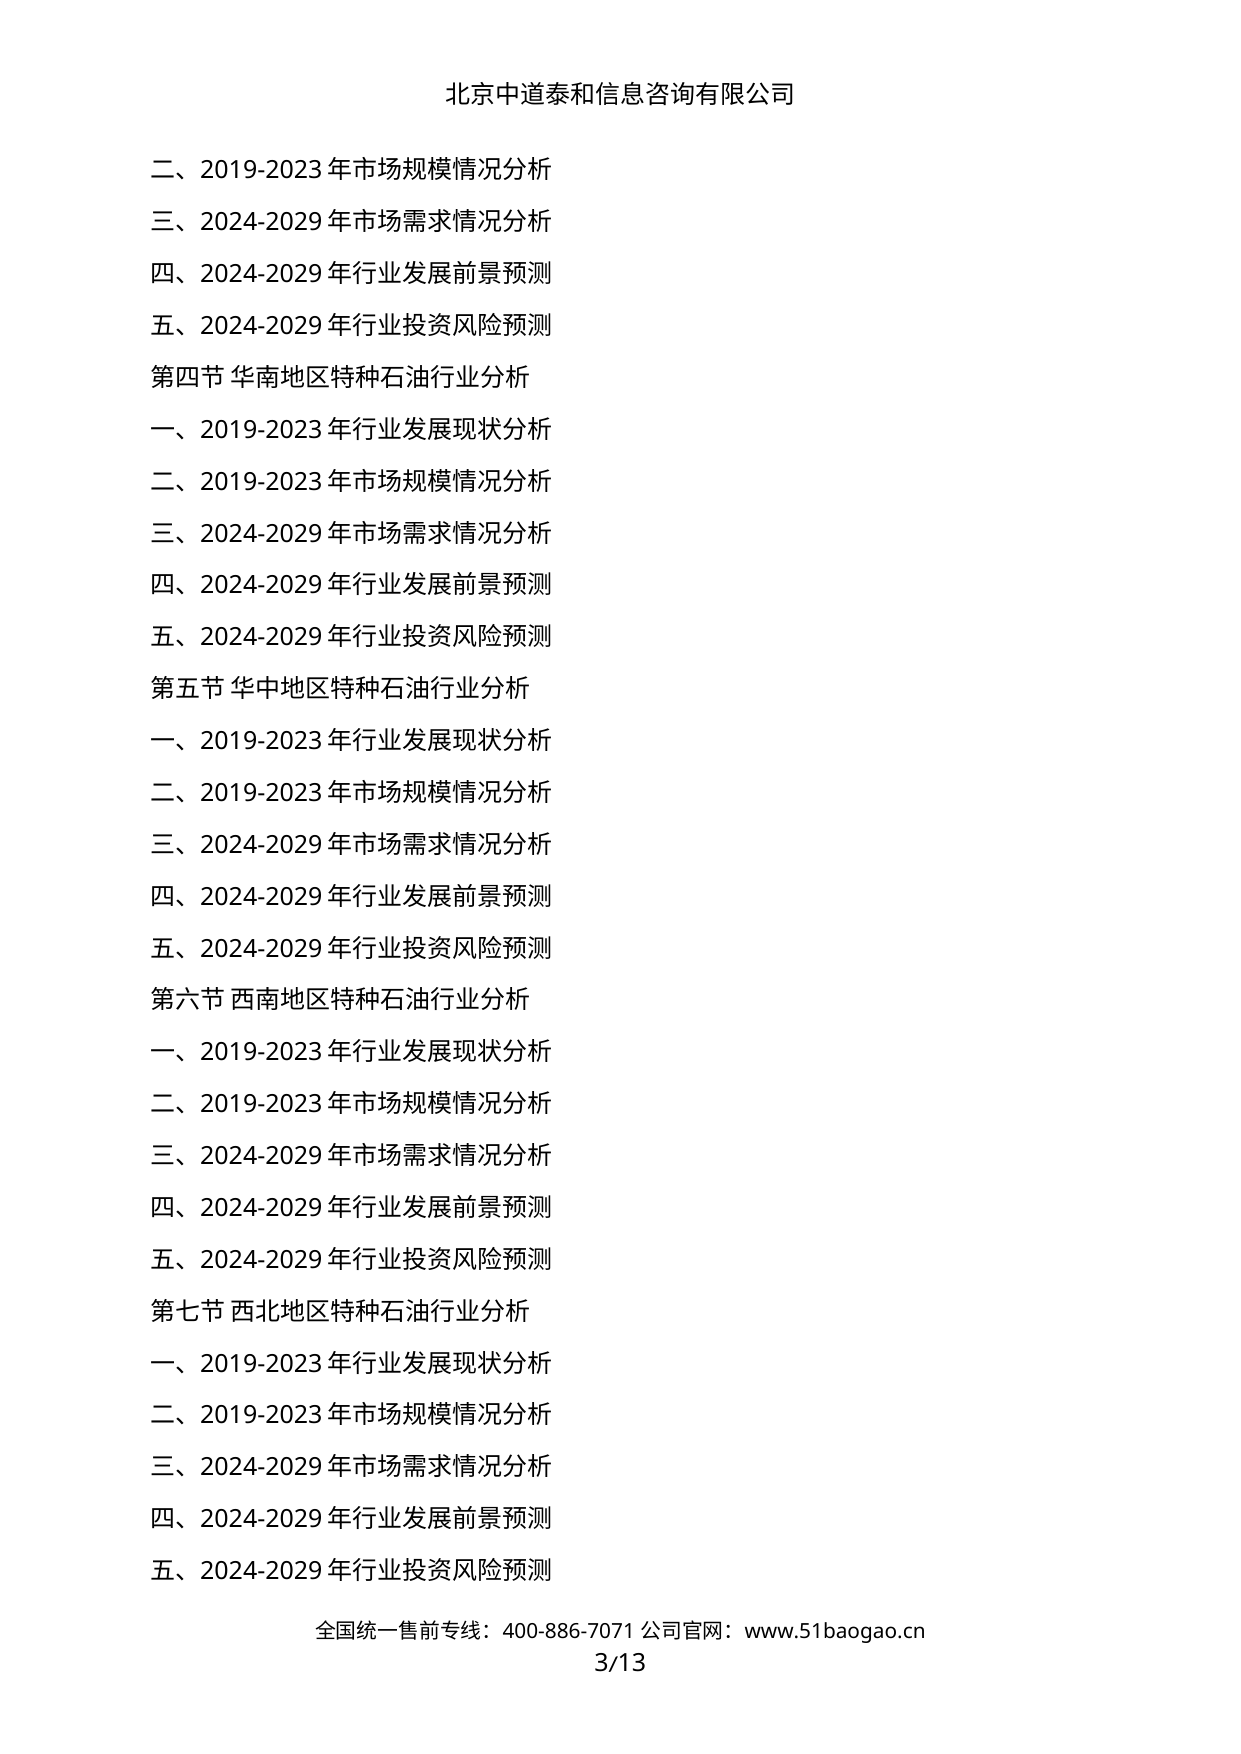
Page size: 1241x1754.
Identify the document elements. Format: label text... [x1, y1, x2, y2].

text 第六节 西南地区特种石油行业分析 [150, 980, 1090, 1016]
text 五、2024-2029年行业投资风险预测 [150, 306, 1090, 342]
text 一、2019-2023年行业发展现状分析 [150, 1032, 1090, 1068]
text 一、2019-2023年行业发展现状分析 [150, 1343, 1090, 1379]
text 四、2024-2029年行业发展前景预测 [150, 1187, 1090, 1224]
text 二、2019-2023年市场规模情况分析 [150, 461, 1090, 497]
text 二、2019-2023年市场规模情况分析 [150, 1084, 1090, 1120]
text 一、2019-2023年行业发展现状分析 [150, 721, 1090, 757]
text 四、2024-2029年行业发展前景预测 [150, 254, 1090, 290]
text 五、2024-2029年行业投资风险预测 [150, 1239, 1090, 1276]
text 三、2024-2029年市场需求情况分析 [150, 1136, 1090, 1172]
text 四、2024-2029年行业发展前景预测 [150, 565, 1090, 601]
text 二、2019-2023年市场规模情况分析 [150, 150, 1090, 186]
text 三、2024-2029年市场需求情况分析 [150, 824, 1090, 861]
text 五、2024-2029年行业投资风险预测 [150, 928, 1090, 964]
text 三、2024-2029年市场需求情况分析 [150, 1447, 1090, 1483]
text 四、2024-2029年行业发展前景预测 [150, 1499, 1090, 1535]
text 三、2024-2029年市场需求情况分析 [150, 202, 1090, 238]
text 五、2024-2029年行业投资风险预测 [150, 1551, 1090, 1587]
text 四、2024-2029年行业发展前景预测 [150, 876, 1090, 912]
text 第五节 华中地区特种石油行业分析 [150, 669, 1090, 705]
text 二、2019-2023年市场规模情况分析 [150, 772, 1090, 809]
text 二、2019-2023年市场规模情况分析 [150, 1395, 1090, 1431]
text 第四节 华南地区特种石油行业分析 [150, 357, 1090, 394]
text 三、2024-2029年市场需求情况分析 [150, 513, 1090, 549]
text 五、2024-2029年行业投资风险预测 [150, 617, 1090, 653]
text 一、2019-2023年行业发展现状分析 [150, 409, 1090, 446]
text 第七节 西北地区特种石油行业分析 [150, 1291, 1090, 1327]
